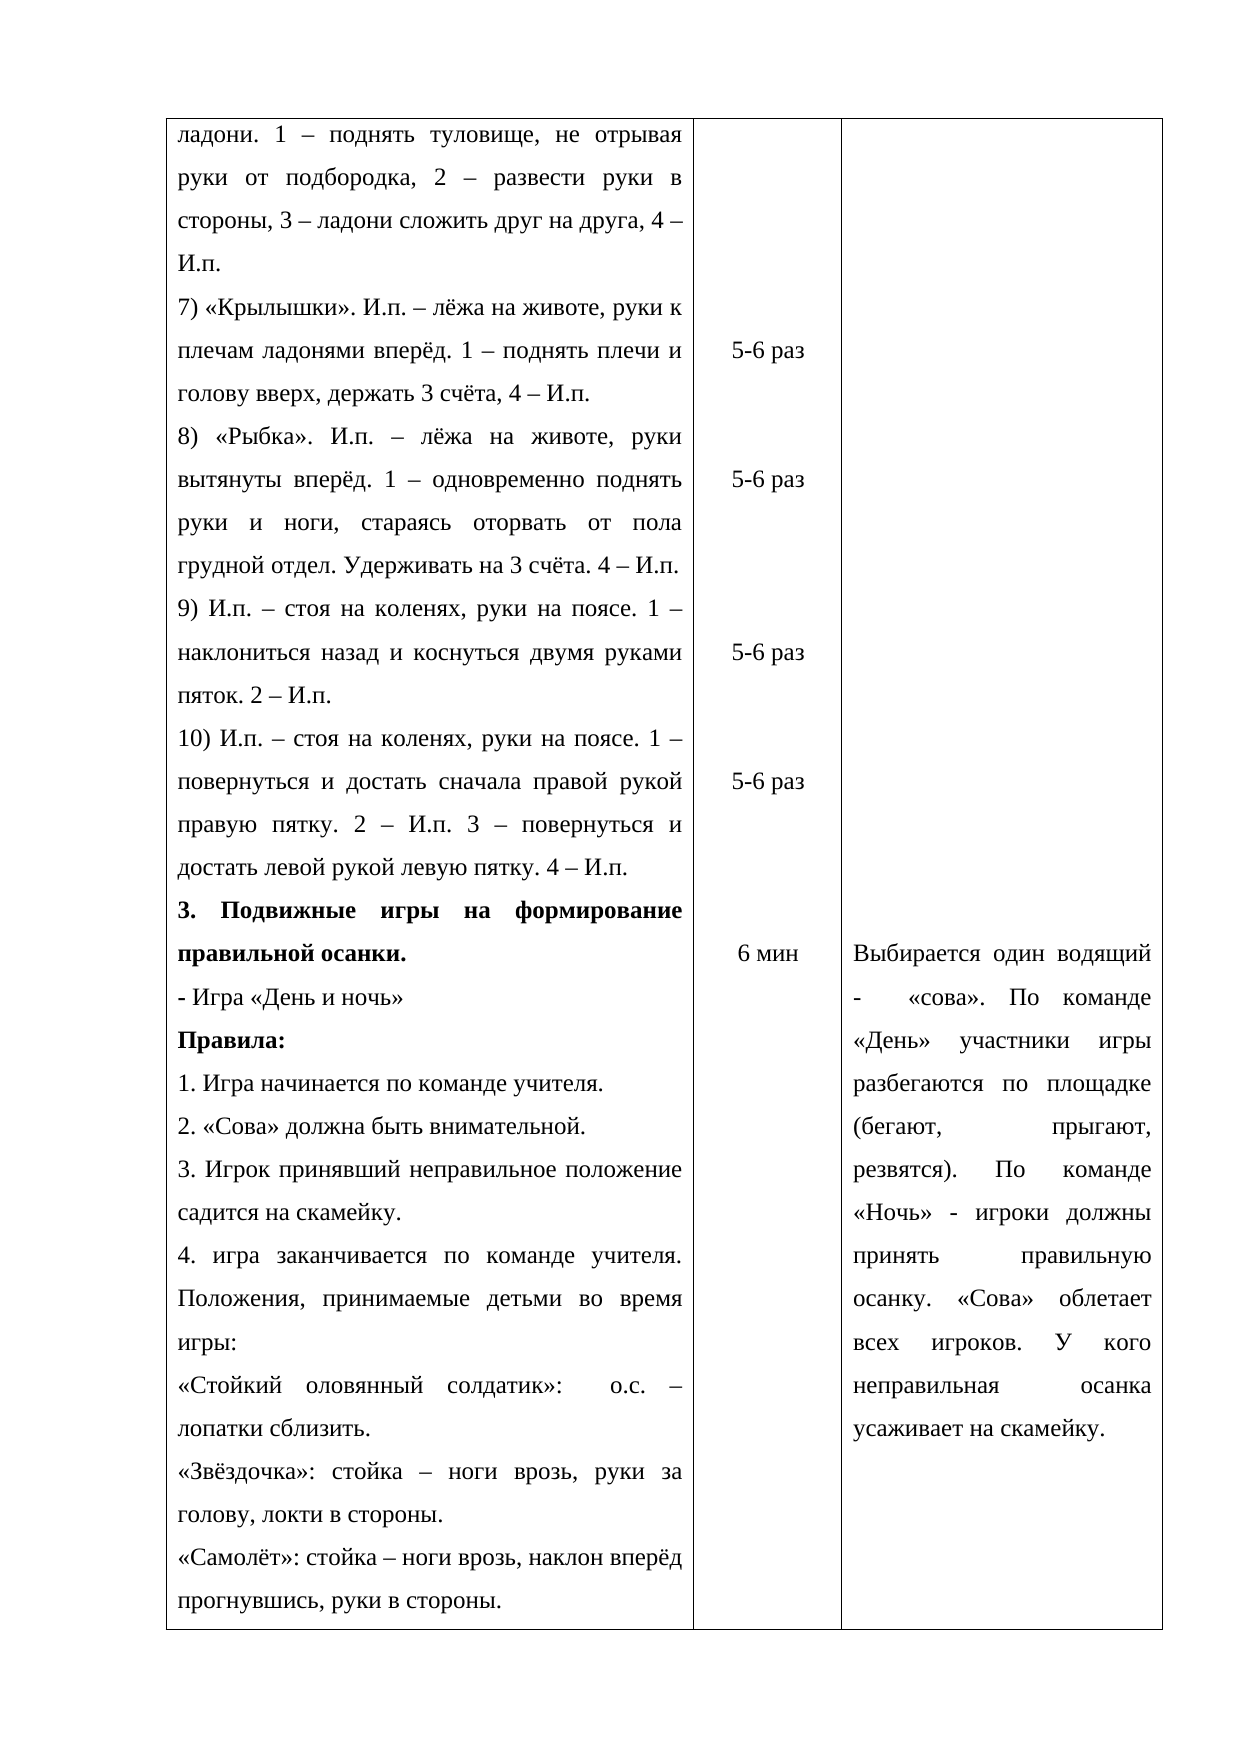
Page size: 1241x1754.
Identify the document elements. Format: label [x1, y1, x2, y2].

table_cell [694, 119, 841, 1628]
table_cell [842, 119, 1162, 1628]
table_cell [167, 119, 693, 1628]
